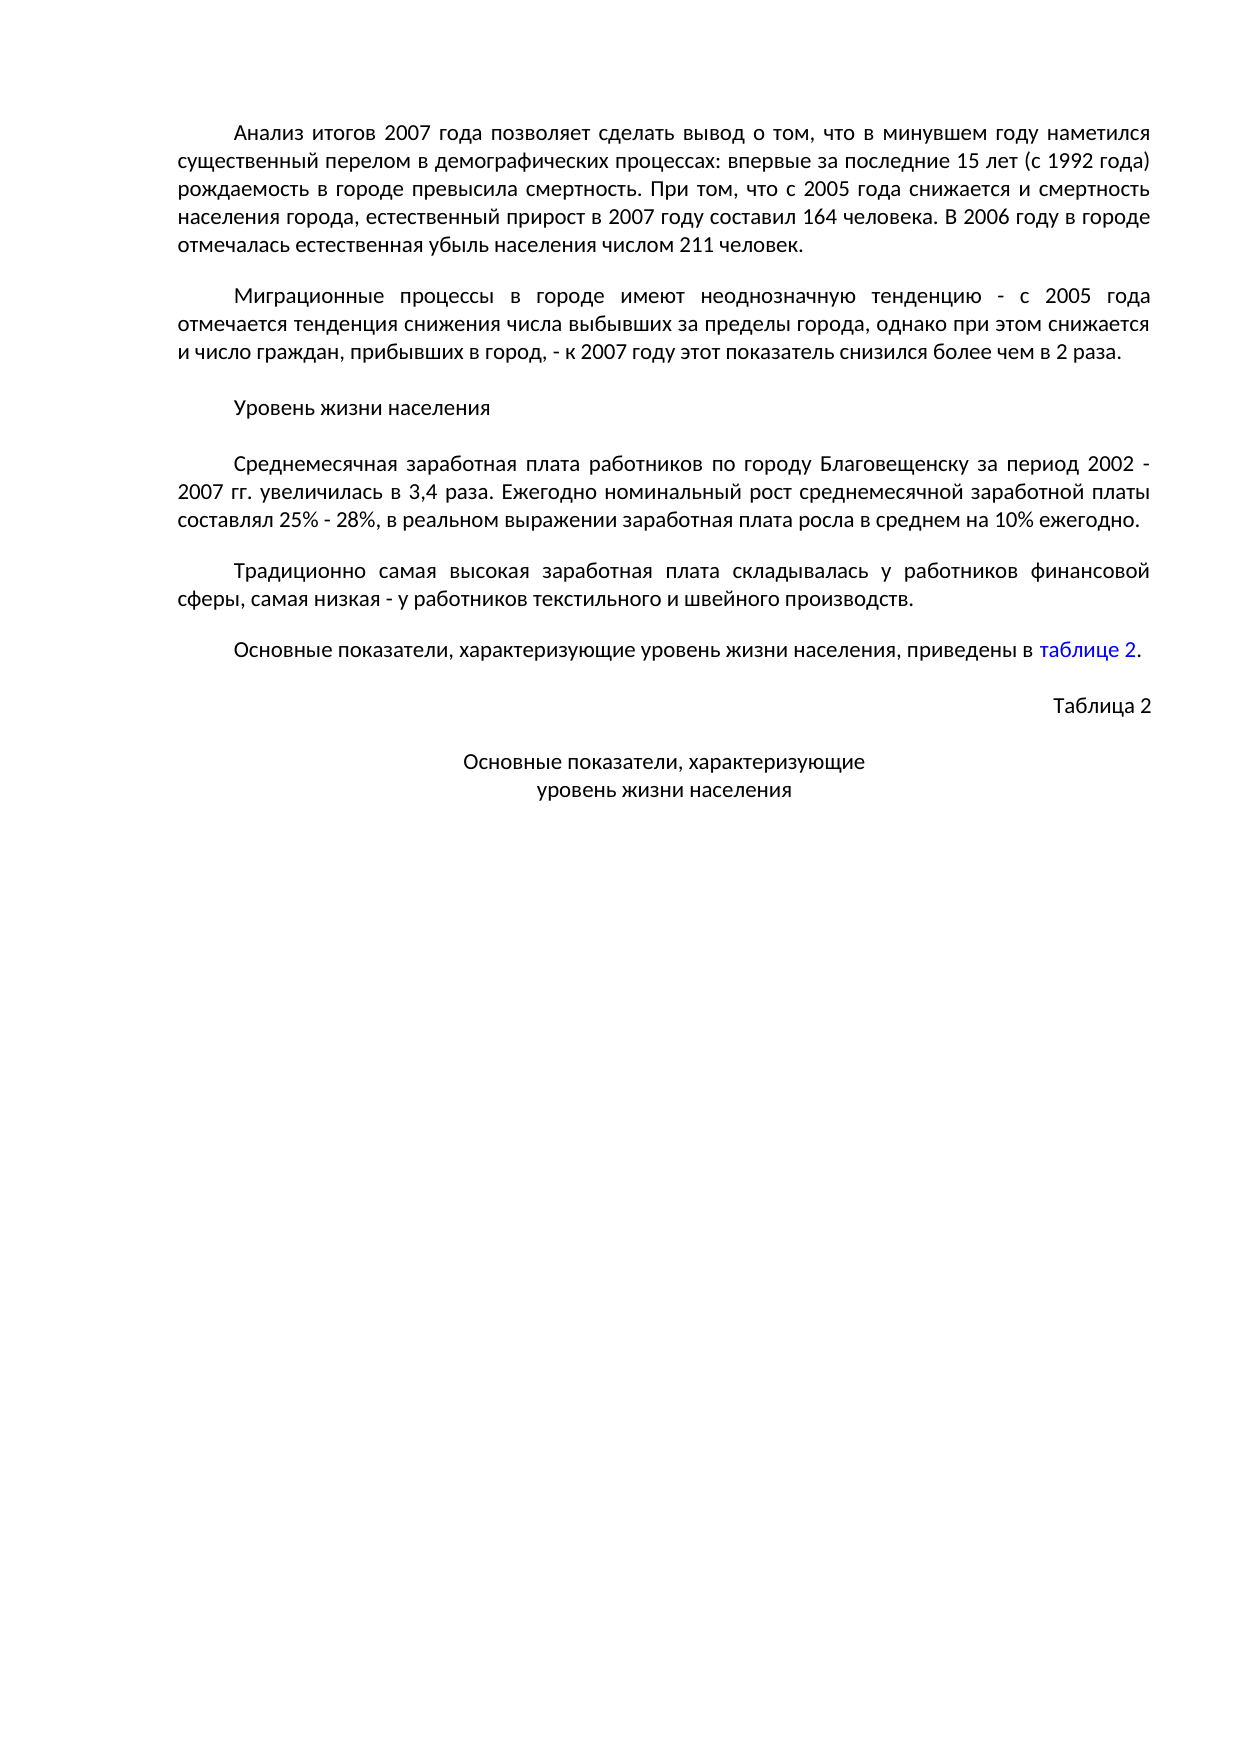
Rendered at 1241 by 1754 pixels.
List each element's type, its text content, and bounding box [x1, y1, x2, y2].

text Традиционно самая высокая заработная плата складывалась у работников финансовой сферы, самая низкая - у работников текстильного и швейного производств. [177, 556, 1152, 612]
text Основные показатели, характеризующие [177, 747, 1152, 775]
text Уровень жизни населения [177, 393, 1152, 421]
text Анализ итогов 2007 года позволяет сделать вывод о том, что в минувшем году наметился существенный перелом в демографических процессах: впервые за последние 15 лет (с 1992 года) рождаемость в городе превысила смертность. При том, что с 2005 года снижается и смертность населения города, естественный прирост в 2007 году составил 164 человека. В 2006 году в городе отмечалась естественная убыль населения числом 211 человек. [177, 118, 1152, 258]
text уровень жизни населения [177, 775, 1152, 803]
text Миграционные процессы в городе имеют неоднозначную тенденцию - с 2005 года отмечается тенденция снижения числа выбывших за пределы города, однако при этом снижается и число граждан, прибывших в город, - к 2007 году этот показатель снизился более чем в 2 раза. [177, 281, 1152, 365]
text Основные показатели, характеризующие уровень жизни населения, приведены в таблице 2. [177, 635, 1152, 663]
text Таблица 2 [177, 691, 1152, 719]
text Среднемесячная заработная плата работников по городу Благовещенску за период 2002 - 2007 гг. увеличилась в 3,4 раза. Ежегодно номинальный рост среднемесячной заработной платы составлял 25% - 28%, в реальном выражении заработная плата росла в среднем на 10% ежегодно. [177, 449, 1152, 533]
